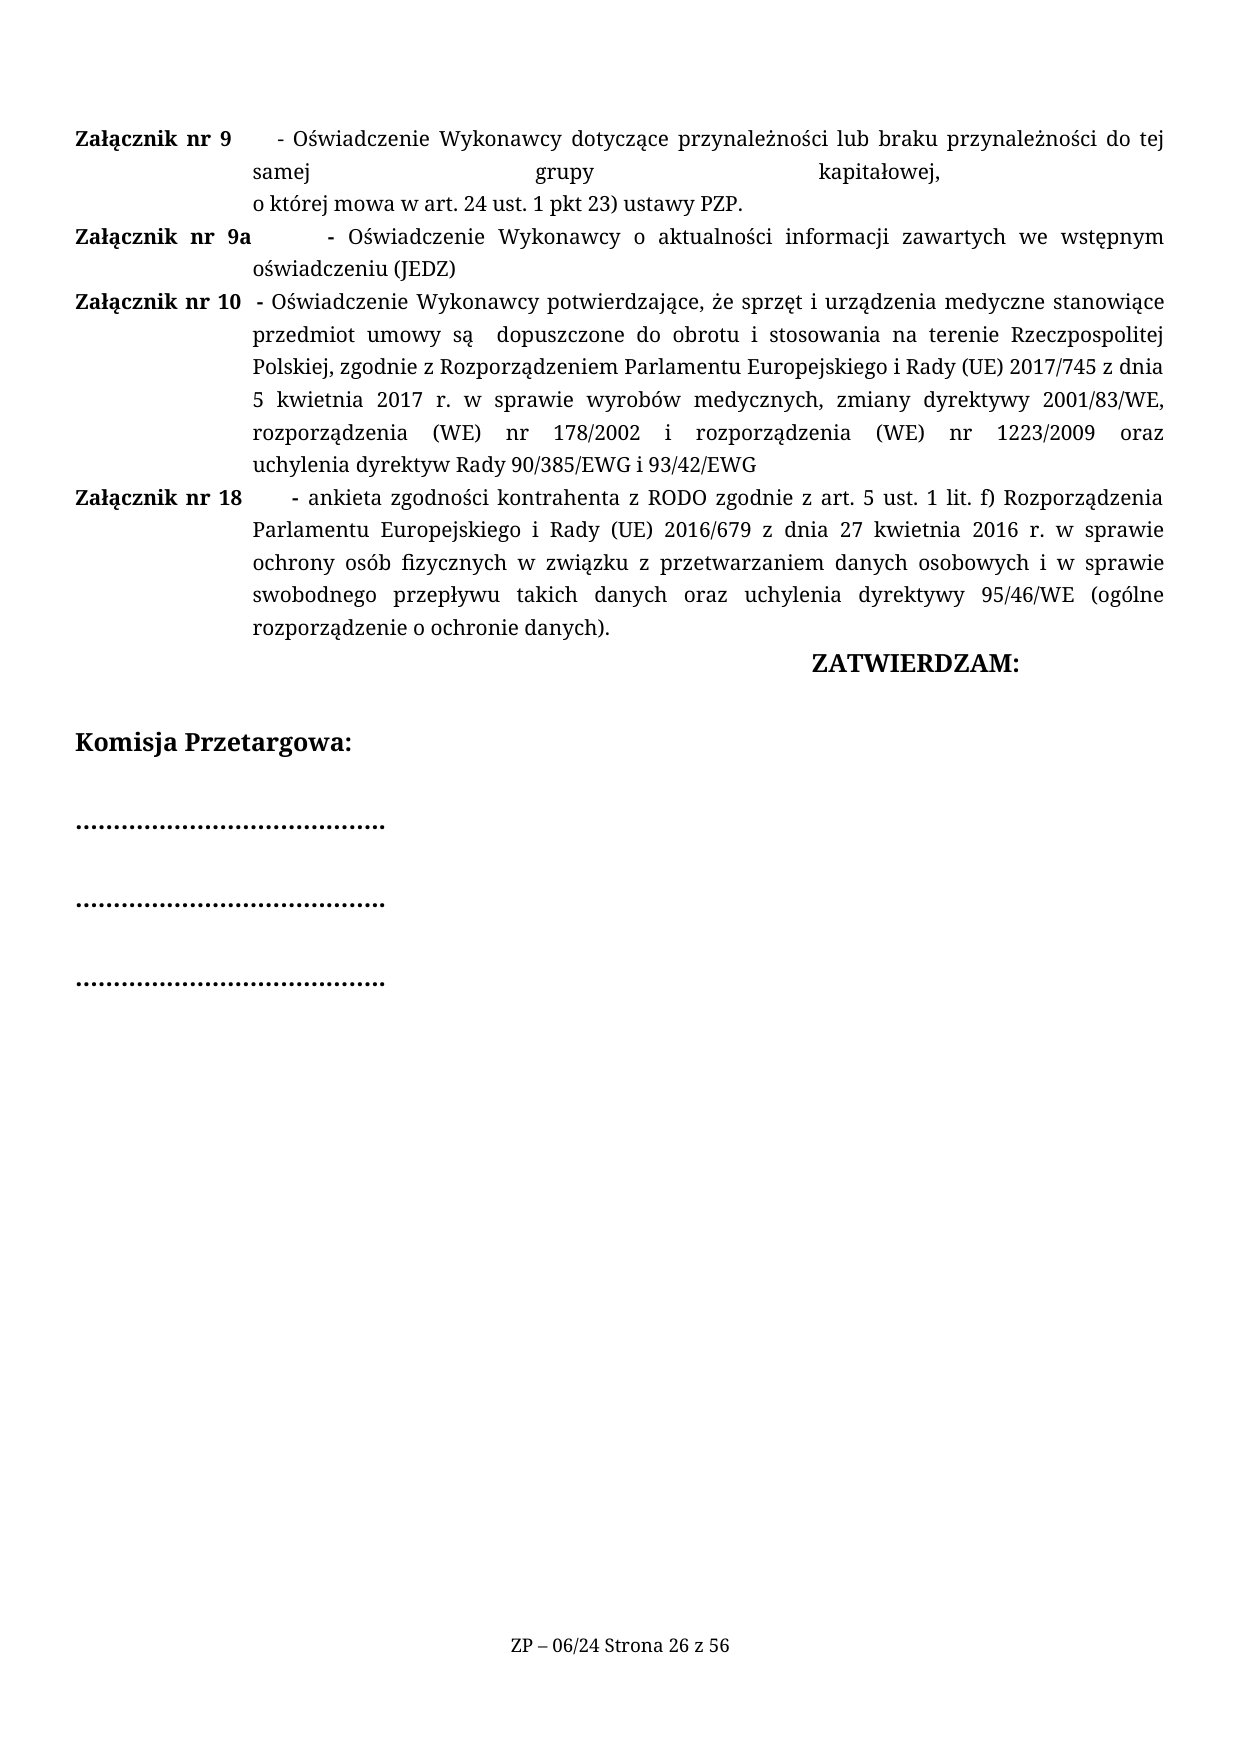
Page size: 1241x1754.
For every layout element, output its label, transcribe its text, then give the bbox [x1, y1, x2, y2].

text ………………………………….. [75, 881, 1165, 915]
text ………………………………….. [75, 959, 1165, 993]
text Załącznik nr 10 - Oświadczenie Wykonawcy potwierdzające, że sprzęt i urządzenia medyczne stanowiące przedmiot umowy są dopuszczone do obrotu i stosowania na terenie Rzeczpospolitej Polskiej, zgodnie z Rozporządzeniem Parlamentu Europejskiego i Rady (UE) 2017/745 z dnia 5 kwietnia 2017 r. w sprawie wyrobów medycznych, zmiany dyrektywy 2001/83/WE, rozporządzenia (WE) nr 178/2002 i rozporządzenia (WE) nr 1223/2009 oraz uchylenia dyrektyw Rady 90/385/EWG i 93/42/EWG [75, 287, 1165, 479]
text ZATWIERDZAM: [75, 646, 1165, 680]
text Załącznik nr 18 - ankieta zgodności kontrahenta z RODO zgodnie z art. 5 ust. 1 lit. f) Rozporządzenia Parlamentu Europejskiego i Rady (UE) 2016/679 z dnia 27 kwietnia 2016 r. w sprawie ochrony osób fizycznych w związku z przetwarzaniem danych osobowych i w sprawie swobodnego przepływu takich danych oraz uchylenia dyrektywy 95/46/WE (ogólne rozporządzenie o ochronie danych). [75, 483, 1165, 642]
text Komisja Przetargowa: [75, 724, 1165, 758]
text Załącznik nr 9a - Oświadczenie Wykonawcy o aktualności informacji zawartych we wstępnym oświadczeniu (JEDZ) [75, 222, 1165, 283]
text Załącznik nr 9 - Oświadczenie Wykonawcy dotyczące przynależności lub braku przynależności do tej samej grupy kapitałowej, o której mowa w art. 24 ust. 1 pkt 23) ustawy PZP. [75, 124, 1165, 218]
text ………………………………….. [75, 802, 1165, 837]
